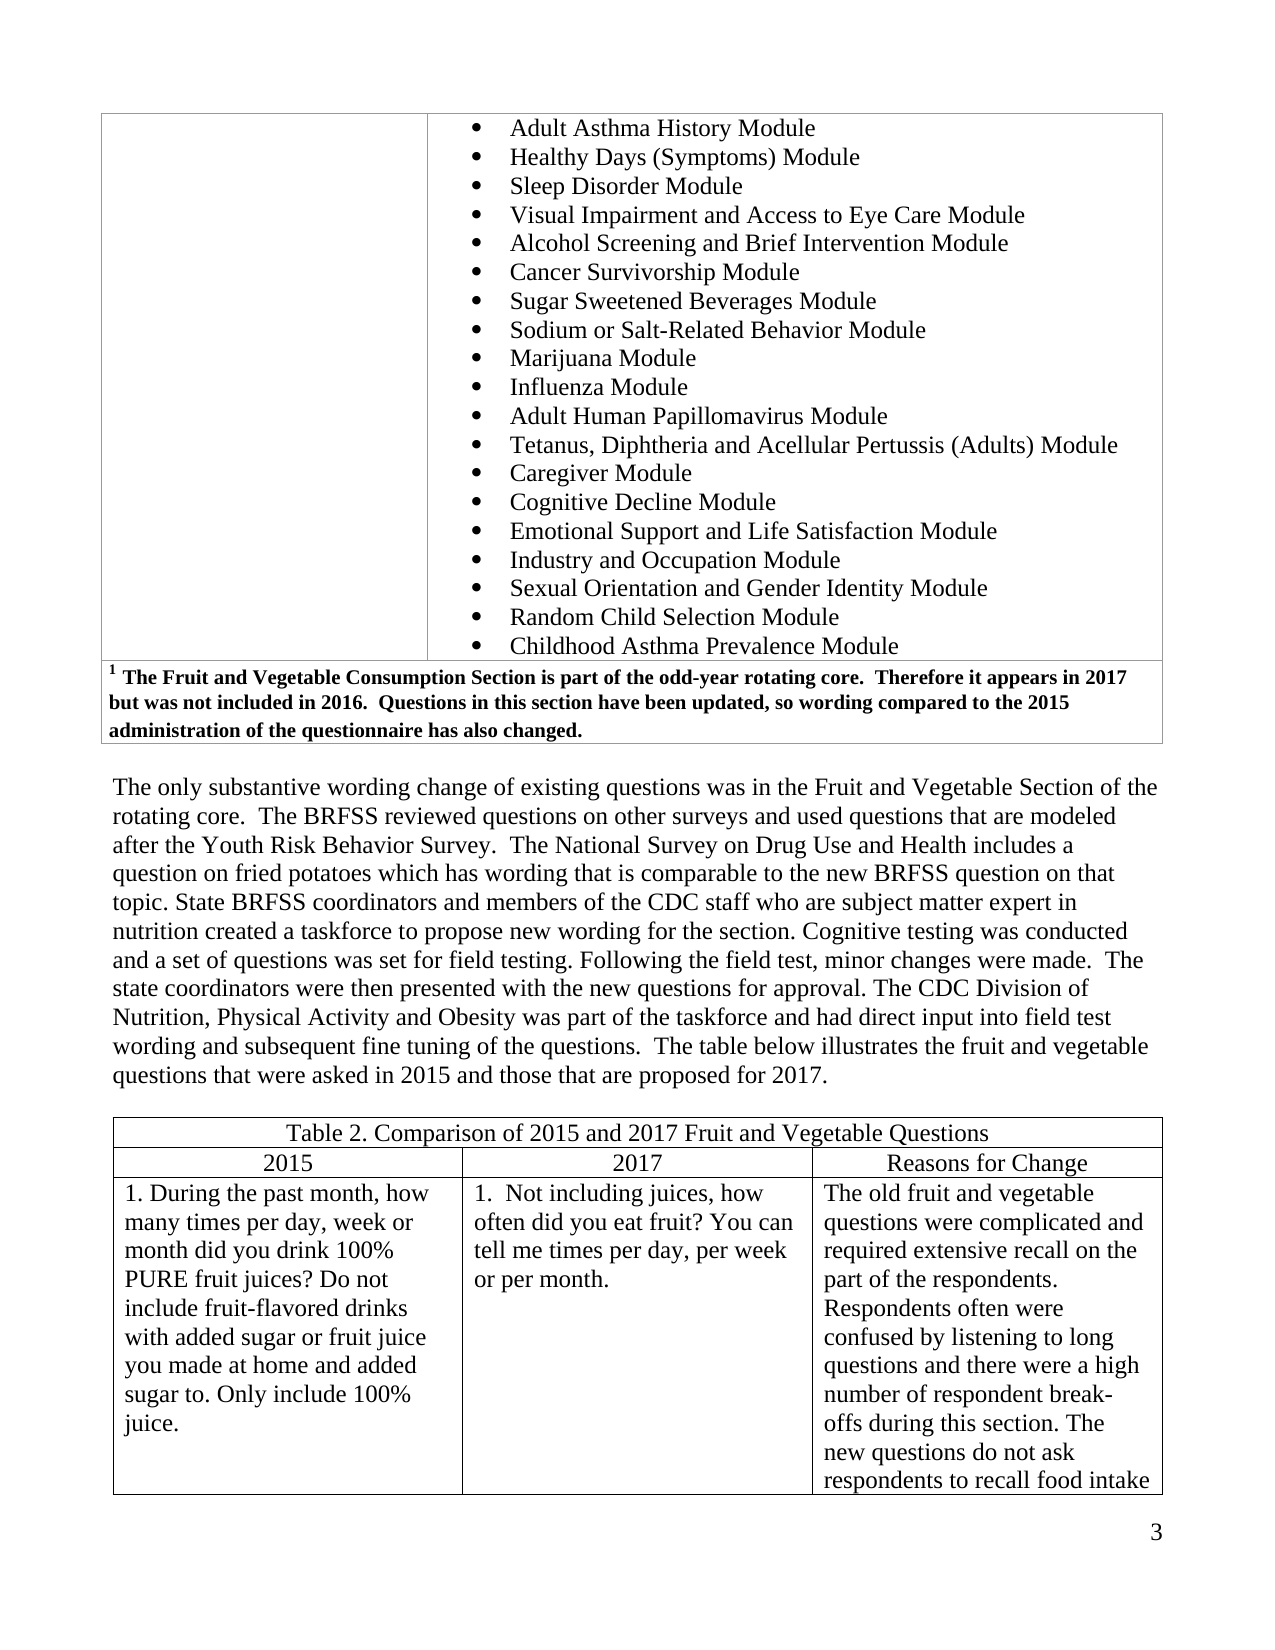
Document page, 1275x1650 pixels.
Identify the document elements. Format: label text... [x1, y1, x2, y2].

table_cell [428, 114, 1162, 660]
table_header Table 2. Comparison of 2015 and 2017 Fruit and Vegetable Questions [114, 1118, 1162, 1147]
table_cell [102, 114, 427, 660]
table_cell 2015 [114, 1148, 462, 1177]
text The only substantive wording change of existing questions was in the Fruit and Vegetable Section of the rotating core. The BRFSS reviewed questions on other surveys and used questions that are modeled after the Youth Risk Behavior Survey. The National Survey on Drug Use and Health includes a question on fried potatoes which has wording that is comparable to the new BRFSS question on that topic. State BRFSS coordinators and members of the CDC staff who are subject matter expert in nutrition created a taskforce to propose new wording for the section. Cognitive testing was conducted and a set of questions was set for field testing. Following the field test, minor changes were made. The state coordinators were then presented with the new questions for approval. The CDC Division of Nutrition, Physical Activity and Obesity was part of the taskforce and had direct input into field test wording and subsequent fine tuning of the questions. The table below illustrates the fruit and vegetable questions that were asked in 2015 and those that are proposed for 2017. [112, 772, 1162, 1088]
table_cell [813, 1178, 1162, 1494]
table_cell Reasons for Change [813, 1148, 1162, 1177]
table_cell 1 The Fruit and Vegetable Consumption Section is part of the odd-year rotating core. Therefore it appears in 2017 but was not included in 2016. Questions in this section have been updated, so wording compared to the 2015 administration of the questionnaire has also changed. [102, 661, 1162, 742]
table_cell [114, 1178, 462, 1494]
table_cell 2017 [463, 1148, 812, 1177]
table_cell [463, 1178, 812, 1494]
